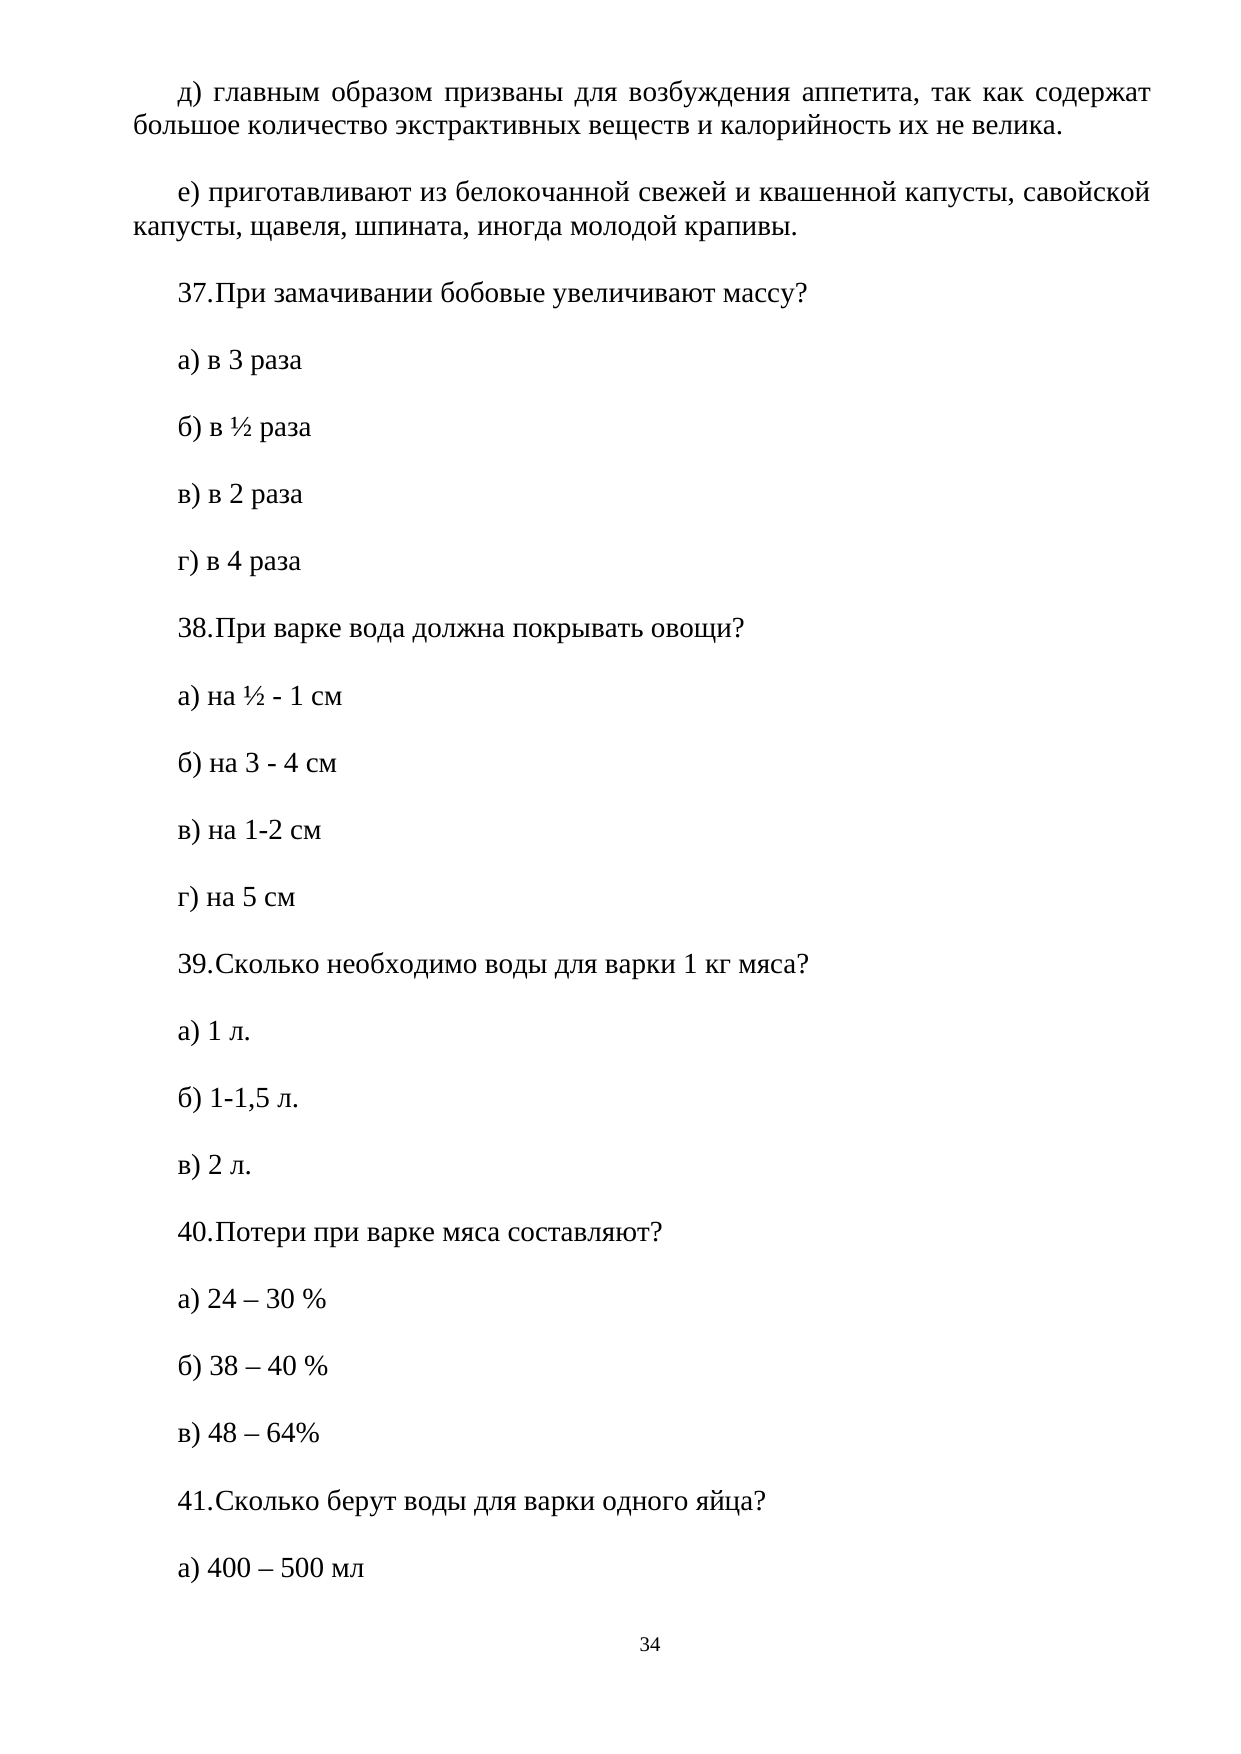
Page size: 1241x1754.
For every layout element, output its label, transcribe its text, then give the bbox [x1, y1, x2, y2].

text а) в 3 раза [133, 342, 1152, 376]
text б) в ½ раза [133, 409, 1152, 443]
text б) 38 – 40 % [133, 1348, 1152, 1382]
text в) в 2 раза [133, 476, 1152, 510]
text а) на ½ - 1 см [133, 678, 1152, 711]
text г) на 5 см [133, 879, 1152, 912]
list При варке вода должна покрывать овощи? [177, 611, 1152, 644]
text е) приготавливают из белокочанной свежей и квашенной капусты, савойской капусты, щавеля, шпината, иногда молодой крапивы. [133, 174, 1152, 242]
text г) в 4 раза [133, 543, 1152, 577]
text в) 48 – 64% [133, 1416, 1152, 1449]
list При замачивании бобовые увеличивают массу? [177, 275, 1152, 309]
text а) 24 – 30 % [133, 1281, 1152, 1315]
list Сколько берут воды для варки одного яйца? [177, 1483, 1152, 1516]
text а) 400 – 500 мл [133, 1550, 1152, 1583]
text в) 2 л. [133, 1147, 1152, 1181]
list Потери при варке мяса составляют? [177, 1214, 1152, 1248]
text а) 1 л. [133, 1013, 1152, 1047]
text б) 1-1,5 л. [133, 1080, 1152, 1114]
text в) на 1-2 см [133, 812, 1152, 845]
text б) на 3 - 4 см [133, 745, 1152, 778]
text д) главным образом призваны для возбуждения аппетита, так как содержат большое количество экстрактивных веществ и калорийность их не велика. [133, 74, 1152, 141]
list Сколько необходимо воды для варки 1 кг мяса? [177, 946, 1152, 979]
